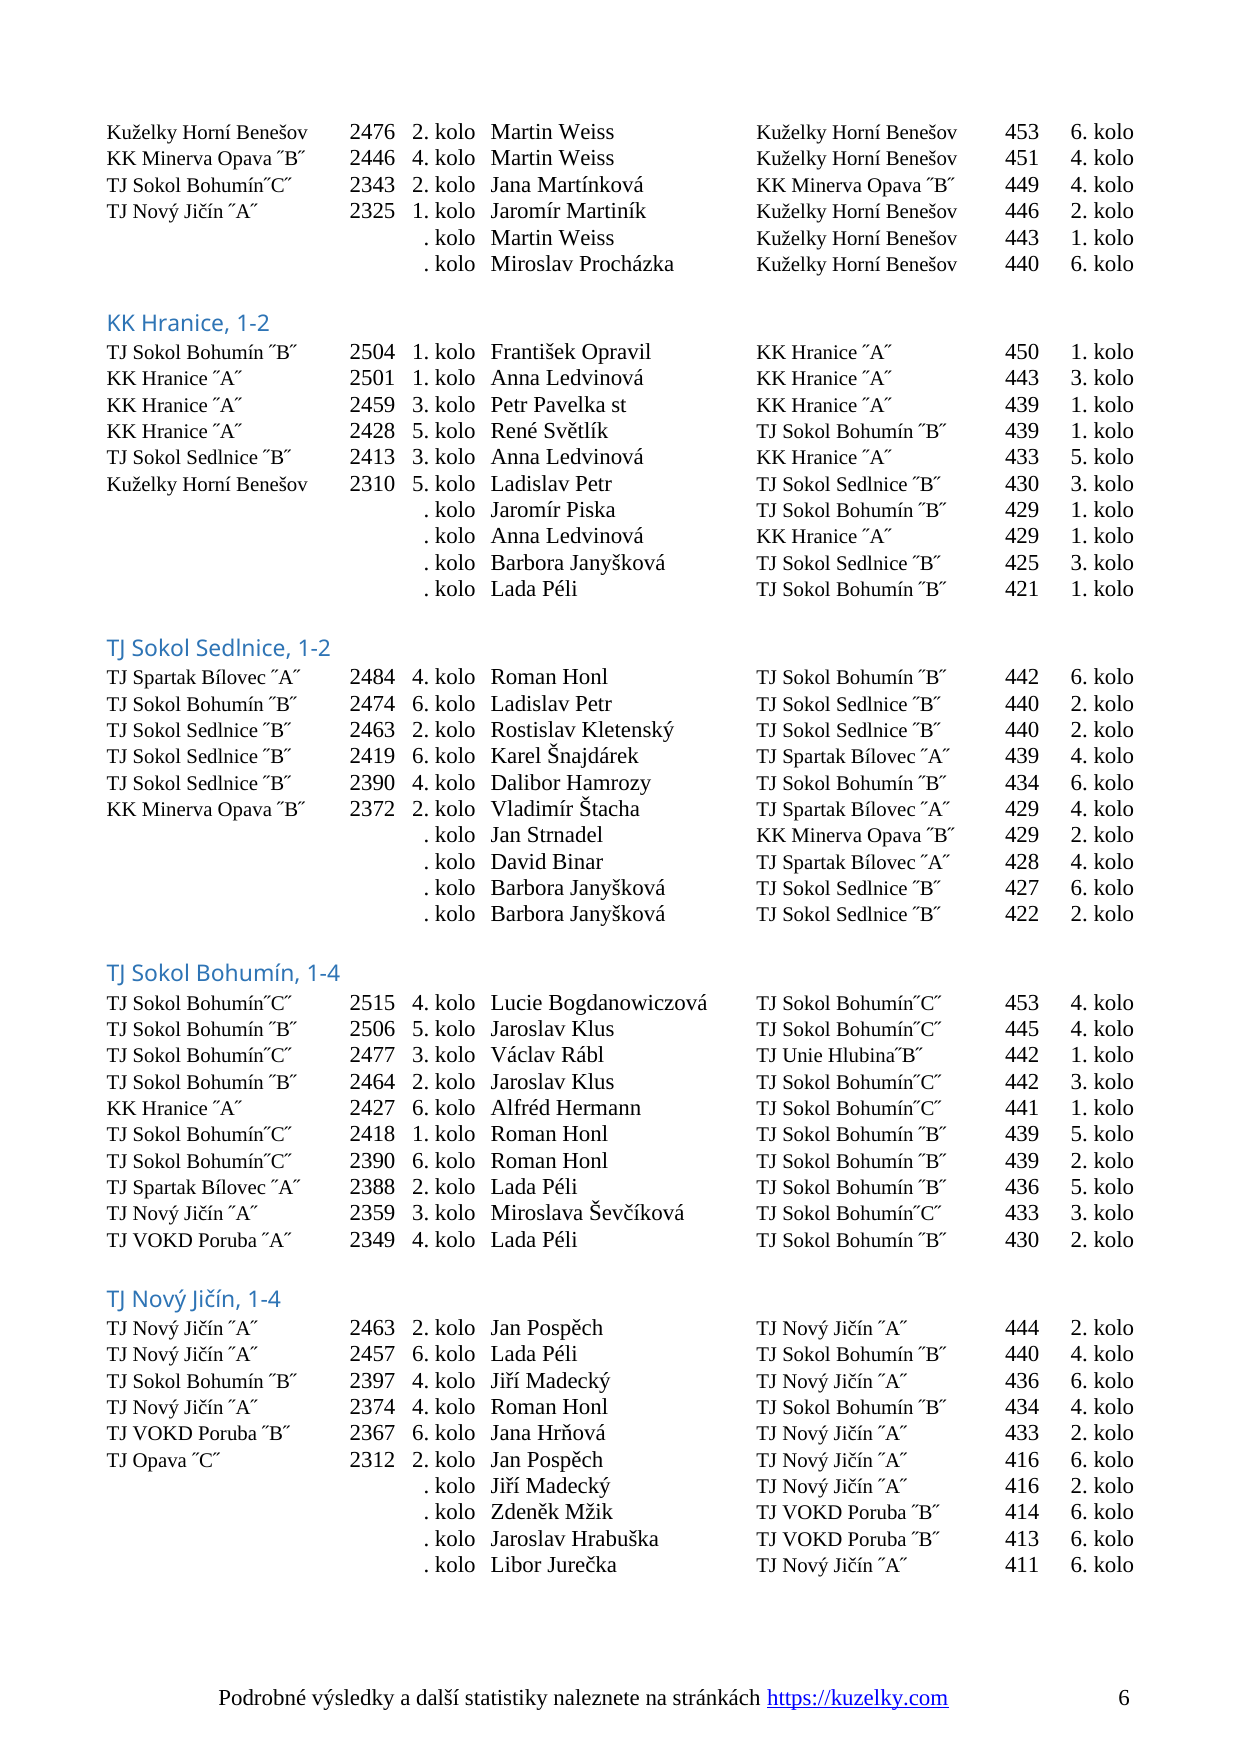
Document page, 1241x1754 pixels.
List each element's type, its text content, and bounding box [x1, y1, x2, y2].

text TJ Spartak Bílovec ˝A˝ 2484 4. kolo Roman Honl TJ Sokol Bohumín ˝B˝ 442 6. kolo [106, 663, 1134, 690]
text . kolo Anna Ledvinová KK Hranice ˝A˝ 429 1. kolo [106, 522, 1134, 549]
text TJ Opava ˝C˝ 2312 2. kolo Jan Pospěch TJ Nový Jičín ˝A˝ 416 6. kolo [106, 1446, 1134, 1472]
text TJ Sokol Bohumín˝C˝ 2390 6. kolo Roman Honl TJ Sokol Bohumín ˝B˝ 439 2. kolo [106, 1147, 1134, 1173]
text KK Hranice ˝A˝ 2459 3. kolo Petr Pavelka st KK Hranice ˝A˝ 439 1. kolo [106, 391, 1134, 417]
text TJ Spartak Bílovec ˝A˝ 2388 2. kolo Lada Péli TJ Sokol Bohumín ˝B˝ 436 5. kolo [106, 1173, 1134, 1199]
text . kolo Jiří Madecký TJ Nový Jičín ˝A˝ 416 2. kolo [106, 1472, 1134, 1498]
text . kolo Libor Jurečka TJ Nový Jičín ˝A˝ 411 6. kolo [106, 1551, 1134, 1577]
text KK Hranice ˝A˝ 2428 5. kolo René Světlík TJ Sokol Bohumín ˝B˝ 439 1. kolo [106, 417, 1134, 443]
text Kuželky Horní Benešov 2476 2. kolo Martin Weiss Kuželky Horní Benešov 453 6. kolo [106, 118, 1134, 144]
text TJ Nový Jičín ˝A˝ 2374 4. kolo Roman Honl TJ Sokol Bohumín ˝B˝ 434 4. kolo [106, 1393, 1134, 1419]
text TJ Sokol Bohumín˝C˝ 2515 4. kolo Lucie Bogdanowiczová TJ Sokol Bohumín˝C˝ 453 4. kolo [106, 989, 1134, 1015]
text . kolo Martin Weiss Kuželky Horní Benešov 443 1. kolo [106, 223, 1134, 250]
text TJ Sokol Sedlnice ˝B˝ 2390 4. kolo Dalibor Hamrozy TJ Sokol Bohumín ˝B˝ 434 6. kolo [106, 769, 1134, 795]
text Kuželky Horní Benešov 2310 5. kolo Ladislav Petr TJ Sokol Sedlnice ˝B˝ 430 3. kolo [106, 470, 1134, 496]
text TJ Nový Jičín ˝A˝ 2325 1. kolo Jaromír Martiník Kuželky Horní Benešov 446 2. kolo [106, 197, 1134, 223]
text TJ Nový Jičín ˝A˝ 2457 6. kolo Lada Péli TJ Sokol Bohumín ˝B˝ 440 4. kolo [106, 1340, 1134, 1367]
text . kolo Barbora Janyšková TJ Sokol Sedlnice ˝B˝ 425 3. kolo [106, 549, 1134, 575]
text KK Hranice ˝A˝ 2501 1. kolo Anna Ledvinová KK Hranice ˝A˝ 443 3. kolo [106, 364, 1134, 391]
text TJ Sokol Bohumín˝C˝ 2477 3. kolo Václav Rábl TJ Unie Hlubina˝B˝ 442 1. kolo [106, 1041, 1134, 1068]
subtitle TJ Sokol Bohumín, 1-4 [106, 957, 1134, 989]
text . kolo David Binar TJ Spartak Bílovec ˝A˝ 428 4. kolo [106, 848, 1134, 874]
subtitle TJ Nový Jičín, 1-4 [106, 1283, 1134, 1314]
text . kolo Lada Péli TJ Sokol Bohumín ˝B˝ 421 1. kolo [106, 575, 1134, 602]
text TJ VOKD Poruba ˝B˝ 2367 6. kolo Jana Hrňová TJ Nový Jičín ˝A˝ 433 2. kolo [106, 1419, 1134, 1446]
text TJ Sokol Bohumín ˝B˝ 2504 1. kolo František Opravil KK Hranice ˝A˝ 450 1. kolo [106, 338, 1134, 364]
text TJ Sokol Sedlnice ˝B˝ 2413 3. kolo Anna Ledvinová KK Hranice ˝A˝ 433 5. kolo [106, 443, 1134, 470]
text TJ Sokol Sedlnice ˝B˝ 2419 6. kolo Karel Šnajdárek TJ Spartak Bílovec ˝A˝ 439 4. kolo [106, 742, 1134, 769]
text TJ Sokol Bohumín ˝B˝ 2464 2. kolo Jaroslav Klus TJ Sokol Bohumín˝C˝ 442 3. kolo [106, 1068, 1134, 1094]
text . kolo Zdeněk Mžik TJ VOKD Poruba ˝B˝ 414 6. kolo [106, 1498, 1134, 1525]
text TJ Sokol Sedlnice ˝B˝ 2463 2. kolo Rostislav Kletenský TJ Sokol Sedlnice ˝B˝ 440 2. kolo [106, 716, 1134, 742]
subtitle TJ Sokol Sedlnice, 1-2 [106, 632, 1134, 663]
text KK Minerva Opava ˝B˝ 2446 4. kolo Martin Weiss Kuželky Horní Benešov 451 4. kolo [106, 144, 1134, 171]
text KK Hranice ˝A˝ 2427 6. kolo Alfréd Hermann TJ Sokol Bohumín˝C˝ 441 1. kolo [106, 1094, 1134, 1120]
text TJ Nový Jičín ˝A˝ 2463 2. kolo Jan Pospěch TJ Nový Jičín ˝A˝ 444 2. kolo [106, 1314, 1134, 1340]
text TJ VOKD Poruba ˝A˝ 2349 4. kolo Lada Péli TJ Sokol Bohumín ˝B˝ 430 2. kolo [106, 1226, 1134, 1252]
text . kolo Jaroslav Hrabuška TJ VOKD Poruba ˝B˝ 413 6. kolo [106, 1525, 1134, 1551]
subtitle KK Hranice, 1-2 [106, 307, 1134, 338]
text TJ Sokol Bohumín ˝B˝ 2397 4. kolo Jiří Madecký TJ Nový Jičín ˝A˝ 436 6. kolo [106, 1367, 1134, 1393]
text . kolo Barbora Janyšková TJ Sokol Sedlnice ˝B˝ 427 6. kolo [106, 874, 1134, 901]
text KK Minerva Opava ˝B˝ 2372 2. kolo Vladimír Štacha TJ Spartak Bílovec ˝A˝ 429 4. kolo [106, 795, 1134, 821]
text TJ Sokol Bohumín˝C˝ 2418 1. kolo Roman Honl TJ Sokol Bohumín ˝B˝ 439 5. kolo [106, 1120, 1134, 1147]
text TJ Sokol Bohumín ˝B˝ 2506 5. kolo Jaroslav Klus TJ Sokol Bohumín˝C˝ 445 4. kolo [106, 1015, 1134, 1041]
text TJ Nový Jičín ˝A˝ 2359 3. kolo Miroslava Ševčíková TJ Sokol Bohumín˝C˝ 433 3. kolo [106, 1199, 1134, 1226]
text TJ Sokol Bohumín ˝B˝ 2474 6. kolo Ladislav Petr TJ Sokol Sedlnice ˝B˝ 440 2. kolo [106, 690, 1134, 716]
text . kolo Miroslav Procházka Kuželky Horní Benešov 440 6. kolo [106, 250, 1134, 276]
text TJ Sokol Bohumín˝C˝ 2343 2. kolo Jana Martínková KK Minerva Opava ˝B˝ 449 4. kolo [106, 171, 1134, 197]
text . kolo Jan Strnadel KK Minerva Opava ˝B˝ 429 2. kolo [106, 821, 1134, 848]
text . kolo Barbora Janyšková TJ Sokol Sedlnice ˝B˝ 422 2. kolo [106, 901, 1134, 927]
text . kolo Jaromír Piska TJ Sokol Bohumín ˝B˝ 429 1. kolo [106, 496, 1134, 522]
